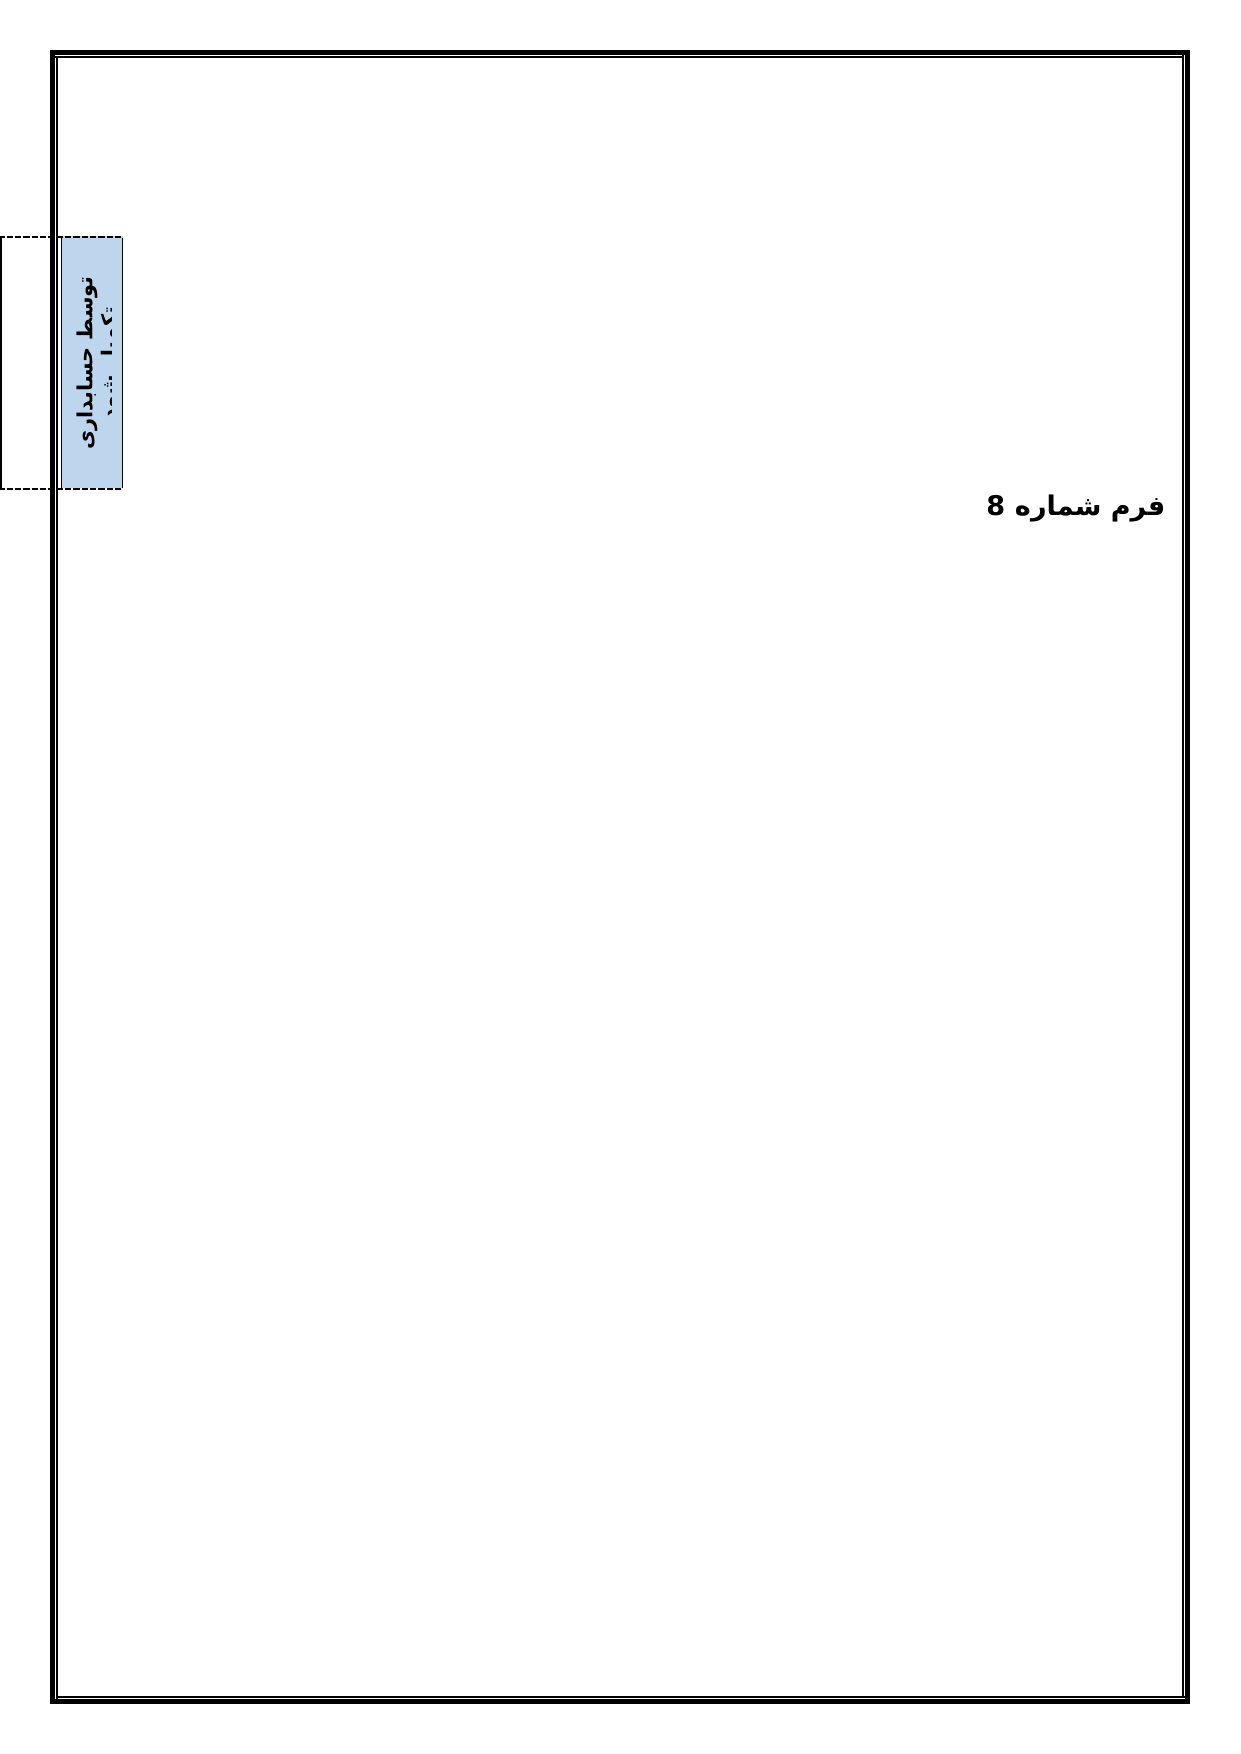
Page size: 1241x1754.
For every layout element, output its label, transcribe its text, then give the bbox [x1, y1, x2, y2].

text فرم شماره 8 [75, 490, 1165, 522]
table_cell توسط حسابداری تکمیل شود [62, 236, 123, 488]
